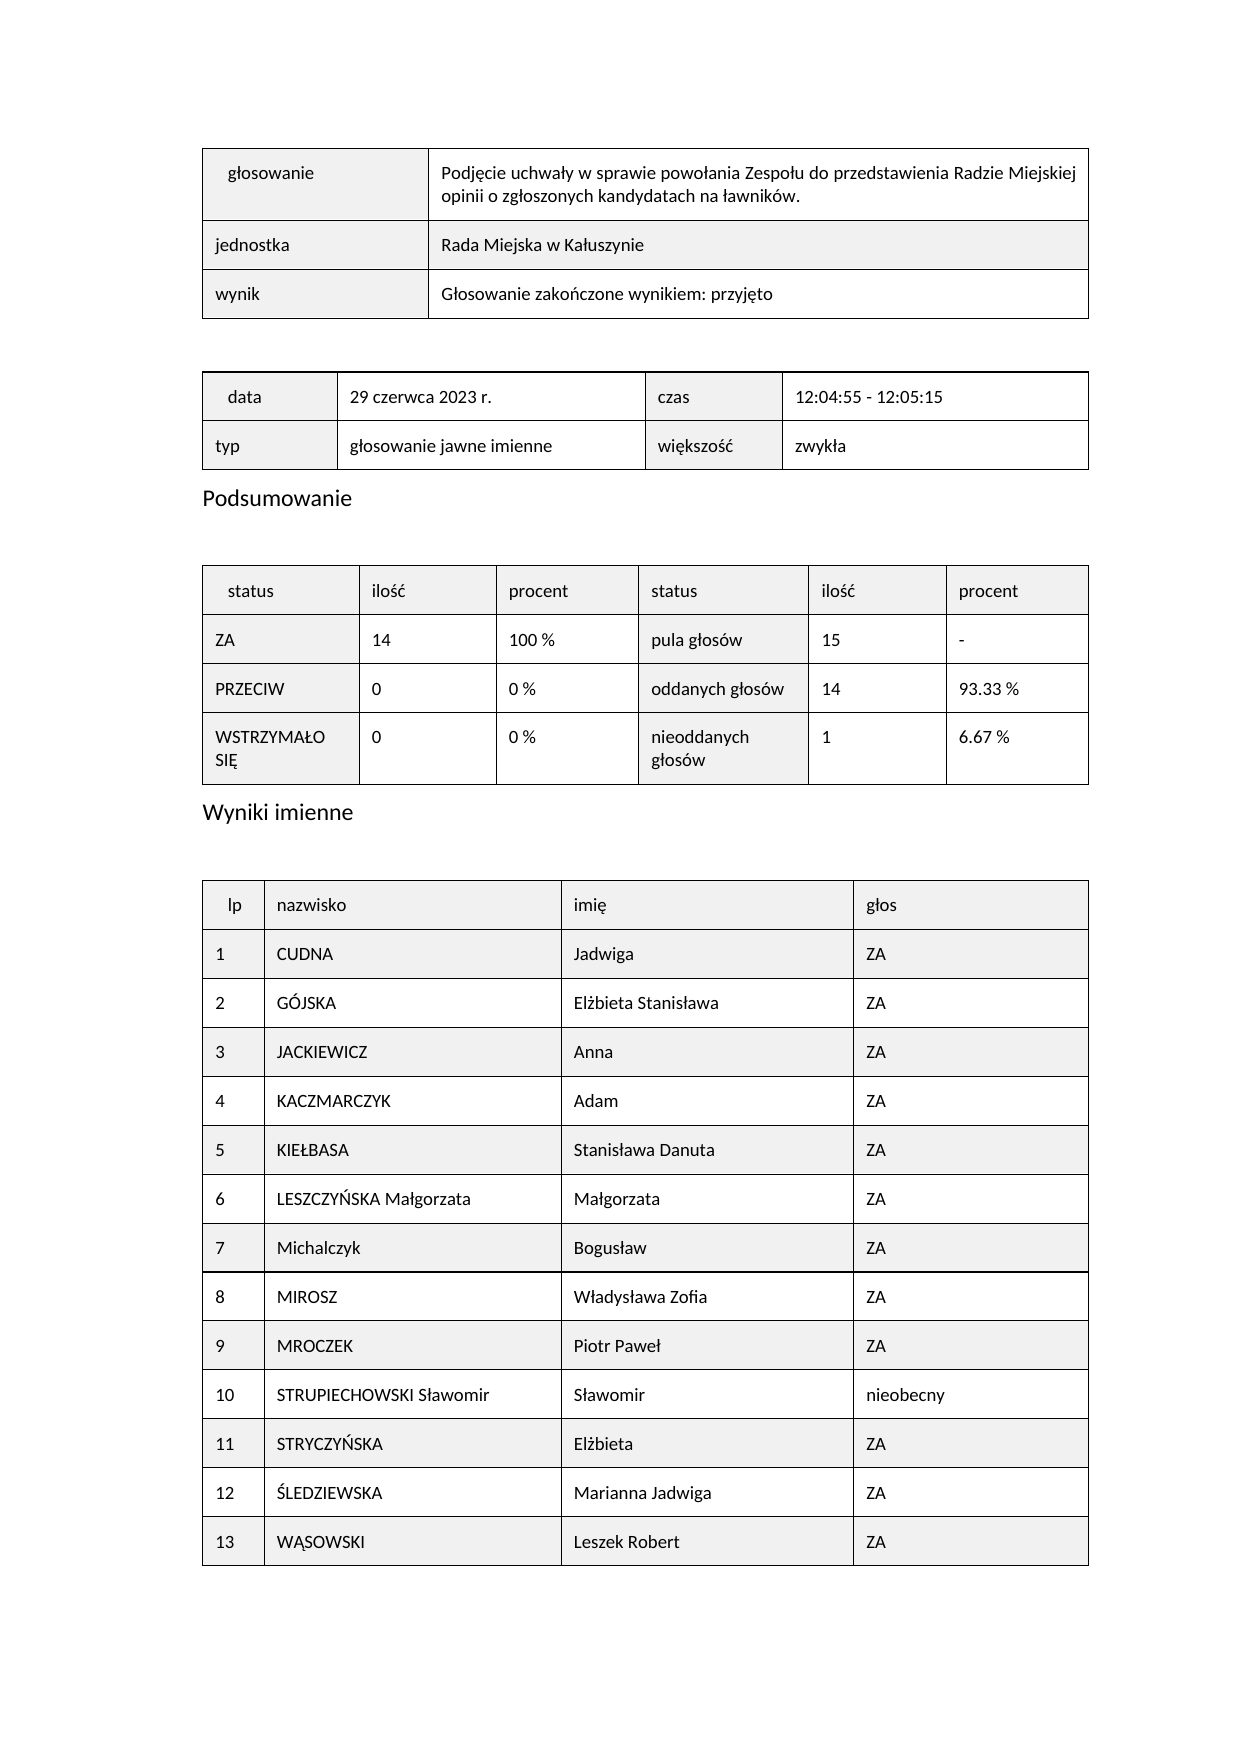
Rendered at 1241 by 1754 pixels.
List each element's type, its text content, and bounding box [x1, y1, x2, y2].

table_cell WSTRZYMAŁO SIĘ [203, 713, 359, 784]
table_header nazwisko [265, 881, 561, 929]
table_cell 6.67 % [947, 713, 1088, 784]
table_cell ŚLEDZIEWSKA [265, 1468, 561, 1516]
table_cell KIEŁBASA [265, 1126, 561, 1173]
table_cell 100 % [497, 615, 638, 663]
table_cell Michalczyk [265, 1224, 561, 1271]
table_header ilość [809, 566, 946, 614]
table_cell 0 [360, 713, 496, 784]
table_cell 12 [203, 1468, 264, 1516]
table_cell ZA [854, 1468, 1088, 1516]
table_cell 3 [203, 1028, 264, 1076]
table_cell ZA [854, 1419, 1088, 1467]
table_cell ZA [854, 1175, 1088, 1222]
table_cell Elżbieta Stanisława [562, 979, 853, 1027]
table_cell 10 [203, 1370, 264, 1418]
table_cell 2 [203, 979, 264, 1027]
table_cell 14 [809, 664, 946, 712]
table_cell pula głosów [639, 615, 808, 663]
table_cell Głosowanie zakończone wynikiem: przyjęto [429, 270, 1088, 317]
table_cell STRUPIECHOWSKI Sławomir [265, 1370, 561, 1418]
table_header 12:04:55 - 12:05:15 [783, 373, 1088, 420]
table_cell Elżbieta [562, 1419, 853, 1467]
table_cell 1 [203, 930, 264, 978]
table_cell CUDNA [265, 930, 561, 978]
table_cell 13 [203, 1517, 264, 1565]
table_cell Bogusław [562, 1224, 853, 1271]
table_cell 0 % [497, 664, 638, 712]
table_header czas [646, 373, 782, 420]
table_cell 5 [203, 1126, 264, 1173]
table_cell 14 [360, 615, 496, 663]
table_cell nieobecny [854, 1370, 1088, 1418]
table_cell Rada Miejska w Kałuszynie [429, 221, 1088, 268]
table_cell ZA [854, 930, 1088, 978]
table_cell większość [646, 421, 782, 469]
table_cell ZA [854, 1126, 1088, 1173]
table_header status [203, 566, 359, 614]
table_cell Marianna Jadwiga [562, 1468, 853, 1516]
table_header data [203, 373, 337, 420]
table_cell ZA [854, 979, 1088, 1027]
table_cell Piotr Paweł [562, 1321, 853, 1369]
text Wyniki imienne [202, 797, 1038, 827]
table_cell zwykła [783, 421, 1088, 469]
table_cell 0 [360, 664, 496, 712]
table_header ilość [360, 566, 496, 614]
table_cell ZA [203, 615, 359, 663]
table_cell LESZCZYŃSKA Małgorzata [265, 1175, 561, 1222]
table_cell KACZMARCZYK [265, 1077, 561, 1124]
table_header status [639, 566, 808, 614]
table_cell Sławomir [562, 1370, 853, 1418]
table_cell 0 % [497, 713, 638, 784]
table_cell 1 [809, 713, 946, 784]
table_header głos [854, 881, 1088, 929]
table_cell Jadwiga [562, 930, 853, 978]
table_cell Leszek Robert [562, 1517, 853, 1565]
table_cell ZA [854, 1224, 1088, 1271]
table_cell Małgorzata [562, 1175, 853, 1222]
table_cell GÓJSKA [265, 979, 561, 1027]
table_cell oddanych głosów [639, 664, 808, 712]
table_cell ZA [854, 1028, 1088, 1076]
table_cell nieoddanych głosów [639, 713, 808, 784]
table_cell STRYCZYŃSKA [265, 1419, 561, 1467]
table_cell Stanisława Danuta [562, 1126, 853, 1173]
table_cell 93.33 % [947, 664, 1088, 712]
table_cell MIROSZ [265, 1273, 561, 1320]
table_cell 7 [203, 1224, 264, 1271]
table_header procent [497, 566, 638, 614]
table_cell MROCZEK [265, 1321, 561, 1369]
table_cell głosowanie jawne imienne [338, 421, 645, 469]
table_cell PRZECIW [203, 664, 359, 712]
table_cell Władysława Zofia [562, 1273, 853, 1320]
table_cell Anna [562, 1028, 853, 1076]
table_cell WĄSOWSKI [265, 1517, 561, 1565]
table_header głosowanie [203, 149, 428, 219]
table_cell 8 [203, 1273, 264, 1320]
table_cell ZA [854, 1273, 1088, 1320]
table_cell Adam [562, 1077, 853, 1124]
table_cell typ [203, 421, 337, 469]
table_header imię [562, 881, 853, 929]
table_cell jednostka [203, 221, 428, 268]
table_cell ZA [854, 1517, 1088, 1565]
table_cell ZA [854, 1321, 1088, 1369]
table_header Podjęcie uchwały w sprawie powołania Zespołu do przedstawienia Radzie Miejskiej opinii o zgłoszonych kandydatach na ławników. [429, 149, 1088, 219]
table_cell JACKIEWICZ [265, 1028, 561, 1076]
table_cell 6 [203, 1175, 264, 1222]
table_header lp [203, 881, 264, 929]
table_header 29 czerwca 2023 r. [338, 373, 645, 420]
table_cell 4 [203, 1077, 264, 1124]
table_cell ZA [854, 1077, 1088, 1124]
table_cell 15 [809, 615, 946, 663]
table_cell 9 [203, 1321, 264, 1369]
table_header procent [947, 566, 1088, 614]
table_cell wynik [203, 270, 428, 317]
table_cell - [947, 615, 1088, 663]
text Podsumowanie [202, 483, 1038, 512]
table_cell 11 [203, 1419, 264, 1467]
